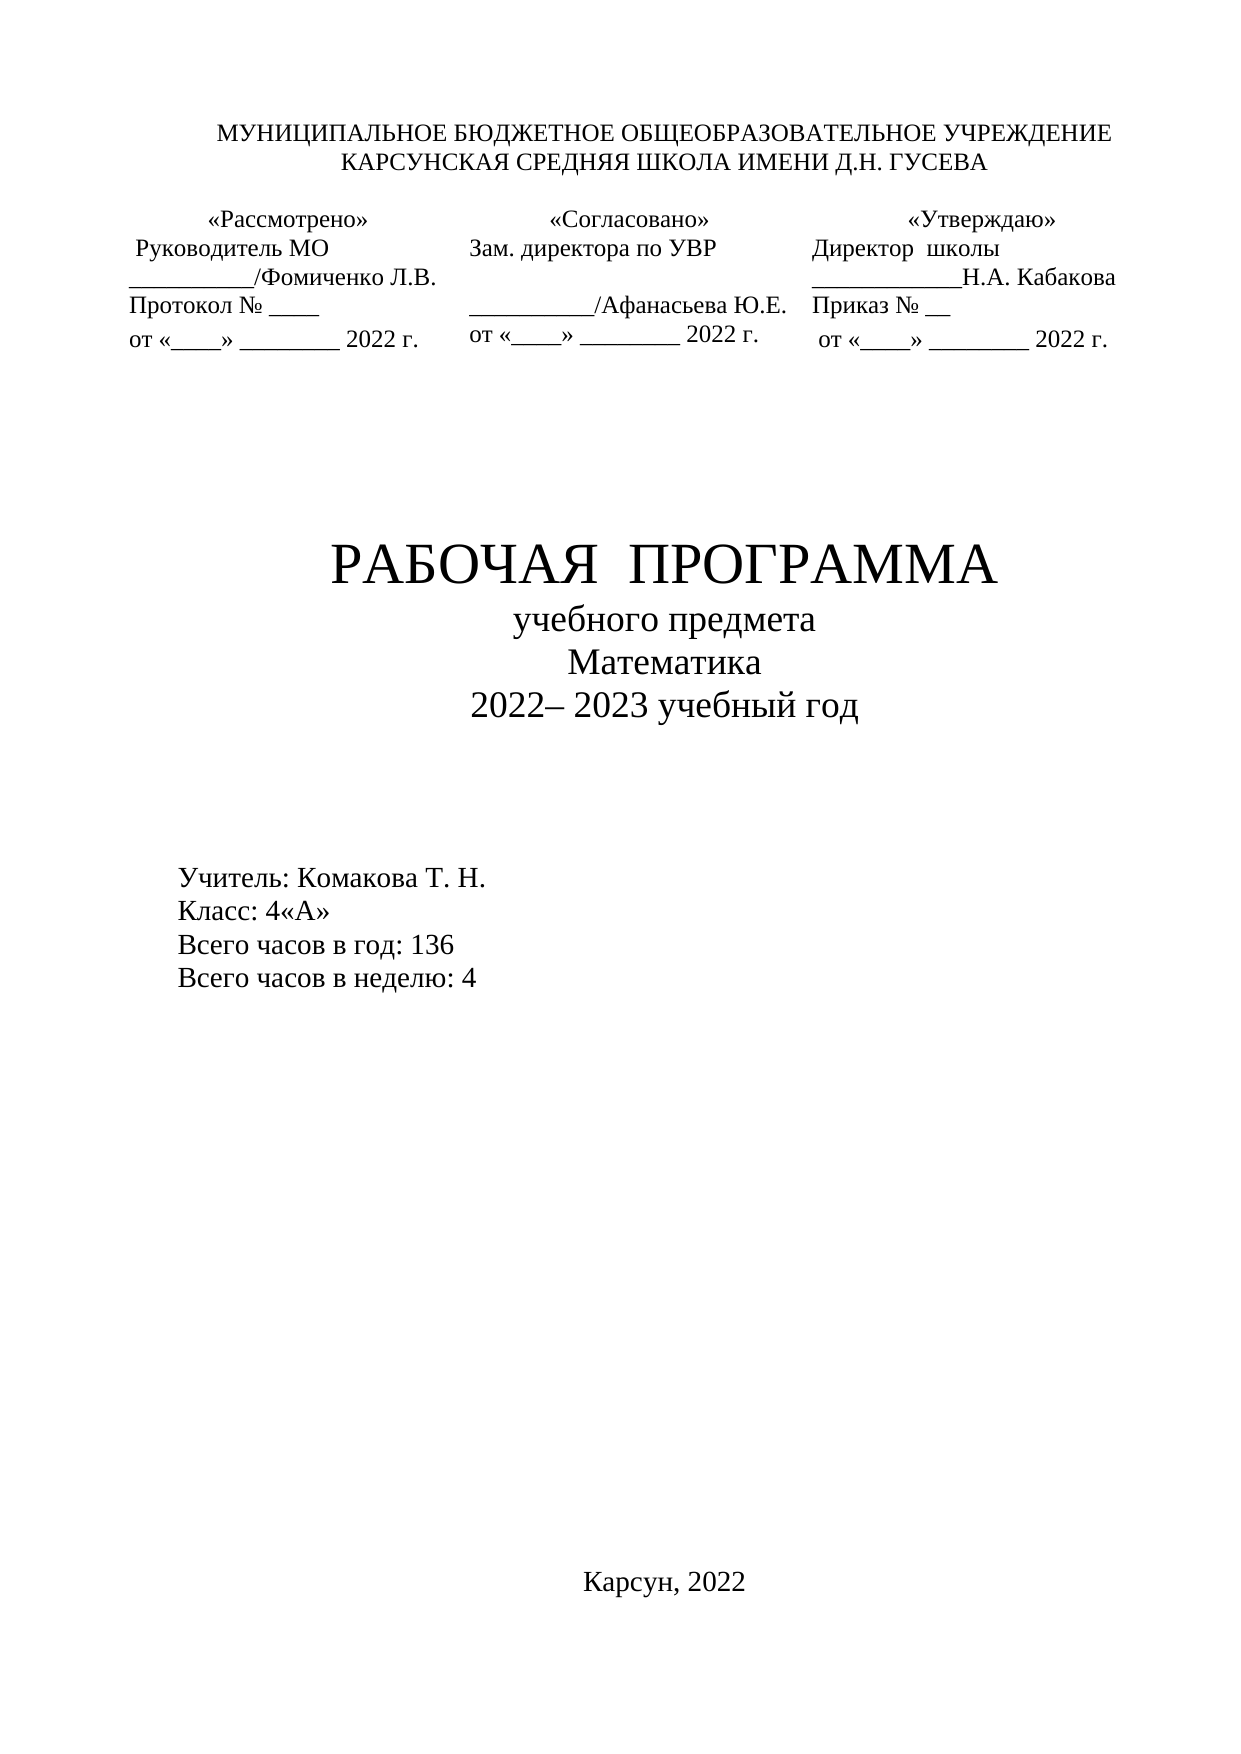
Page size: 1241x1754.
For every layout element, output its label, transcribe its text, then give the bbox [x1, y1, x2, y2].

text Всего часов в год: 136 [177, 927, 1152, 960]
text Карсун, 2022 [177, 1564, 1152, 1598]
text Класс: 4«А» [177, 893, 1152, 927]
text 2022– 2023 учебный год [177, 682, 1152, 726]
text МУНИЦИПАЛЬНОЕ БЮДЖЕТНОЕ ОБЩЕОБРАЗОВАТЕЛЬНОЕ УЧРЕЖДЕНИЕ [177, 118, 1152, 147]
table_header «Рассмотрено» Руководитель МО __________/Фомиченко Л.В. Протокол № ____ от «____» ________ 2022 г. [118, 204, 458, 443]
text Математика [177, 639, 1152, 682]
text Всего часов в неделю: 4 [177, 960, 1152, 994]
table_header «Согласовано» Зам. директора по УВР __________/Афанасьева Ю.Е. от «____» ________ 2022 г. [458, 204, 801, 443]
text РАБОЧАЯ ПРОГРАММА [177, 529, 1152, 596]
table_header «Утверждаю» Директор школы ____________Н.А. Кабакова Приказ № __ от «____» ________ 2022 г. [801, 204, 1163, 443]
text учебного предмета [177, 596, 1152, 639]
text Учитель: Комакова Т. Н. [177, 860, 1152, 893]
text КАРСУНСКАЯ СРЕДНЯЯ ШКОЛА ИМЕНИ Д.Н. ГУСЕВА [177, 147, 1152, 176]
